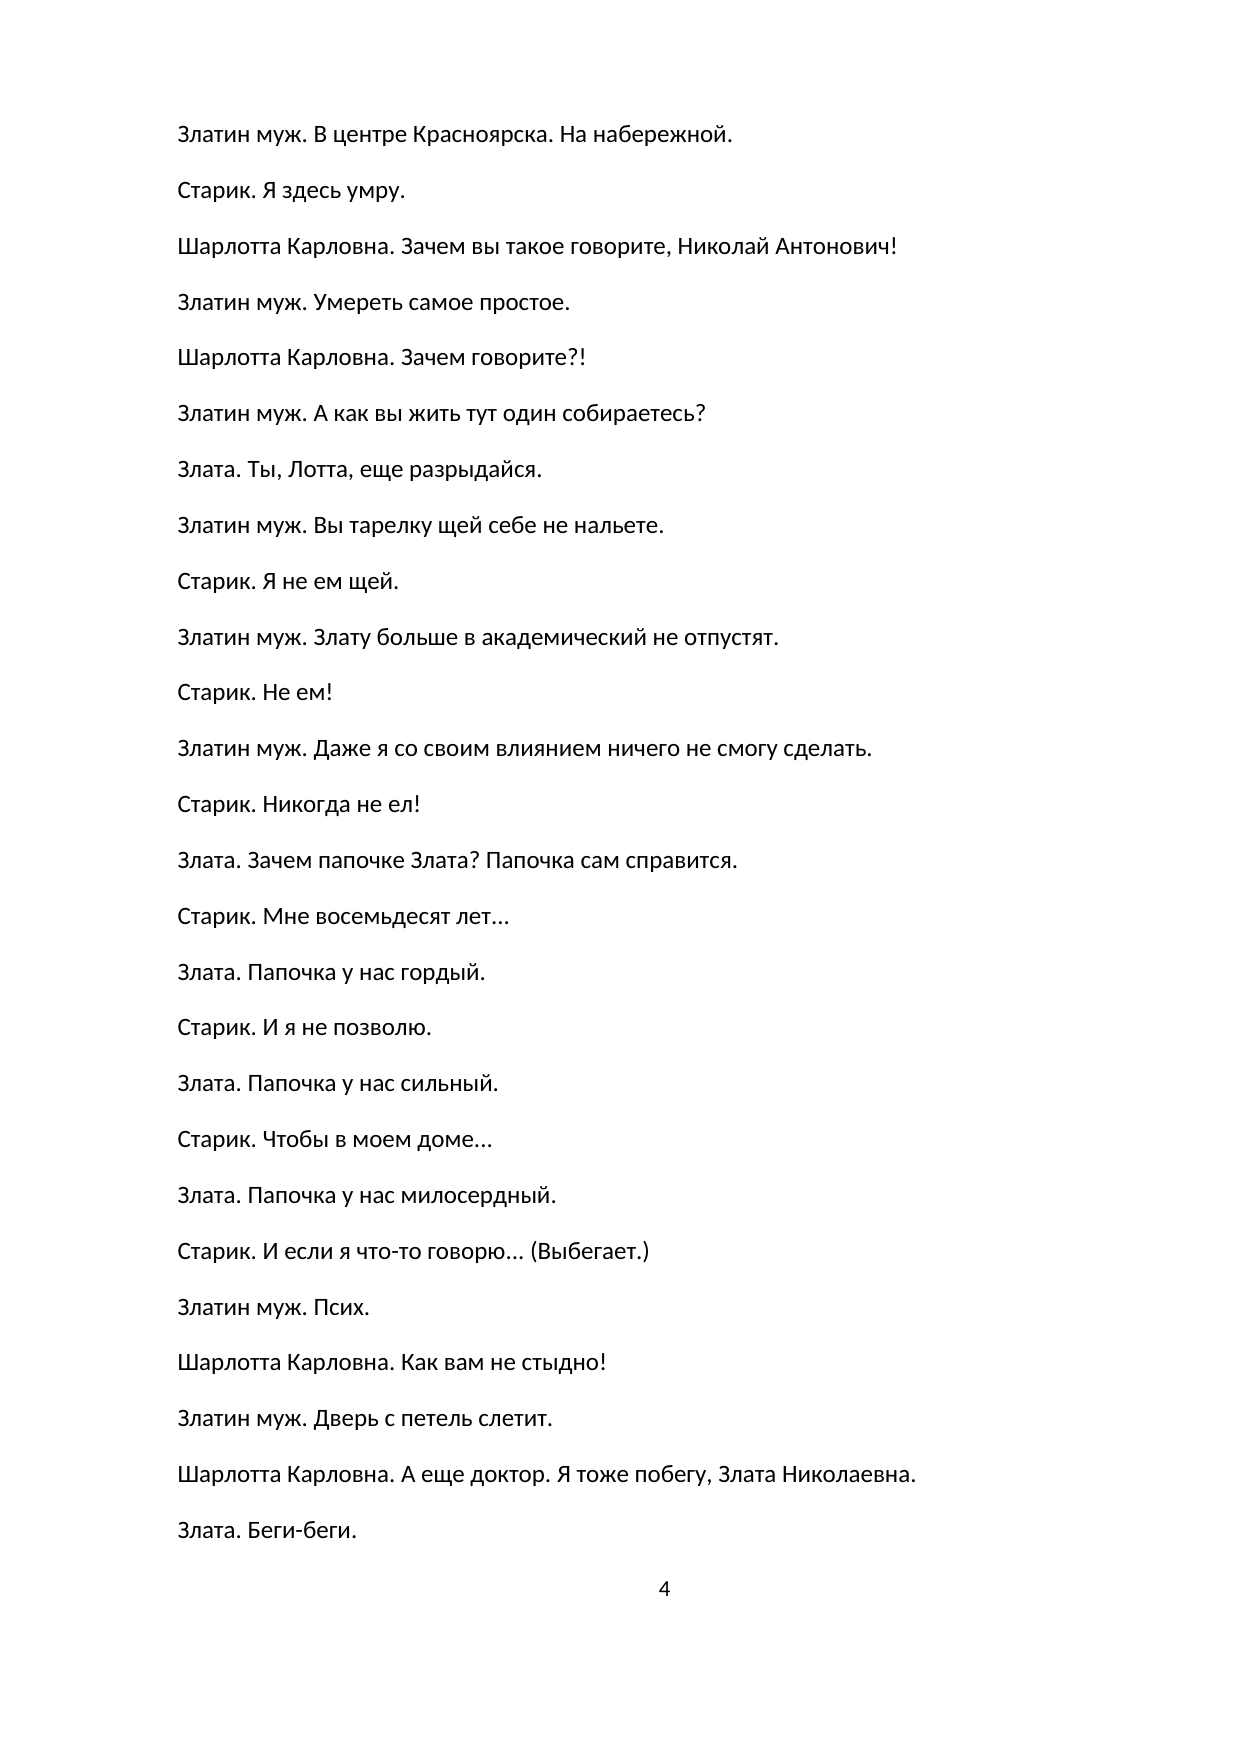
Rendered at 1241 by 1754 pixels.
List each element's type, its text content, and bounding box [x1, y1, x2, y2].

text Шарлотта Карловна. Зачем говорите?! [177, 341, 1152, 372]
text Златин муж. Псих. [177, 1291, 1152, 1321]
text Старик. Я не ем щей. [177, 565, 1152, 595]
text Шарлотта Карловна. А еще доктор. Я тоже побегу, Злата Николаевна. [177, 1458, 1152, 1489]
text Златин муж. А как вы жить тут один собираетесь? [177, 397, 1152, 428]
text Старик. И я не позволю. [177, 1011, 1152, 1042]
text Старик. Я здесь умру. [177, 174, 1152, 204]
text Златин муж. В центре Красноярска. На набережной. [177, 118, 1152, 149]
text Златин муж. Вы тарелку щей себе не нальете. [177, 509, 1152, 539]
text Старик. И если я что-то говорю... (Выбегает.) [177, 1235, 1152, 1265]
text Златин муж. Умереть самое простое. [177, 286, 1152, 316]
text Злата. Папочка у нас сильный. [177, 1067, 1152, 1098]
text Злата. Папочка у нас милосердный. [177, 1179, 1152, 1209]
text Шарлотта Карловна. Как вам не стыдно! [177, 1346, 1152, 1377]
text Старик. Не ем! [177, 676, 1152, 707]
text Злата. Папочка у нас гордый. [177, 956, 1152, 986]
text Злата. Зачем папочке Злата? Папочка сам справится. [177, 844, 1152, 874]
text Златин муж. Злату больше в академический не отпустят. [177, 621, 1152, 651]
text Старик. Чтобы в моем доме... [177, 1123, 1152, 1154]
text Златин муж. Дверь с петель слетит. [177, 1402, 1152, 1433]
text Старик. Никогда не ел! [177, 788, 1152, 819]
text Старик. Мне восемьдесят лет... [177, 900, 1152, 930]
text Златин муж. Даже я со своим влиянием ничего не смогу сделать. [177, 732, 1152, 763]
text Шарлотта Карловна. Зачем вы такое говорите, Николай Антонович! [177, 230, 1152, 260]
text Злата. Беги-беги. [177, 1514, 1152, 1544]
text Злата. Ты, Лотта, еще разрыдайся. [177, 453, 1152, 484]
